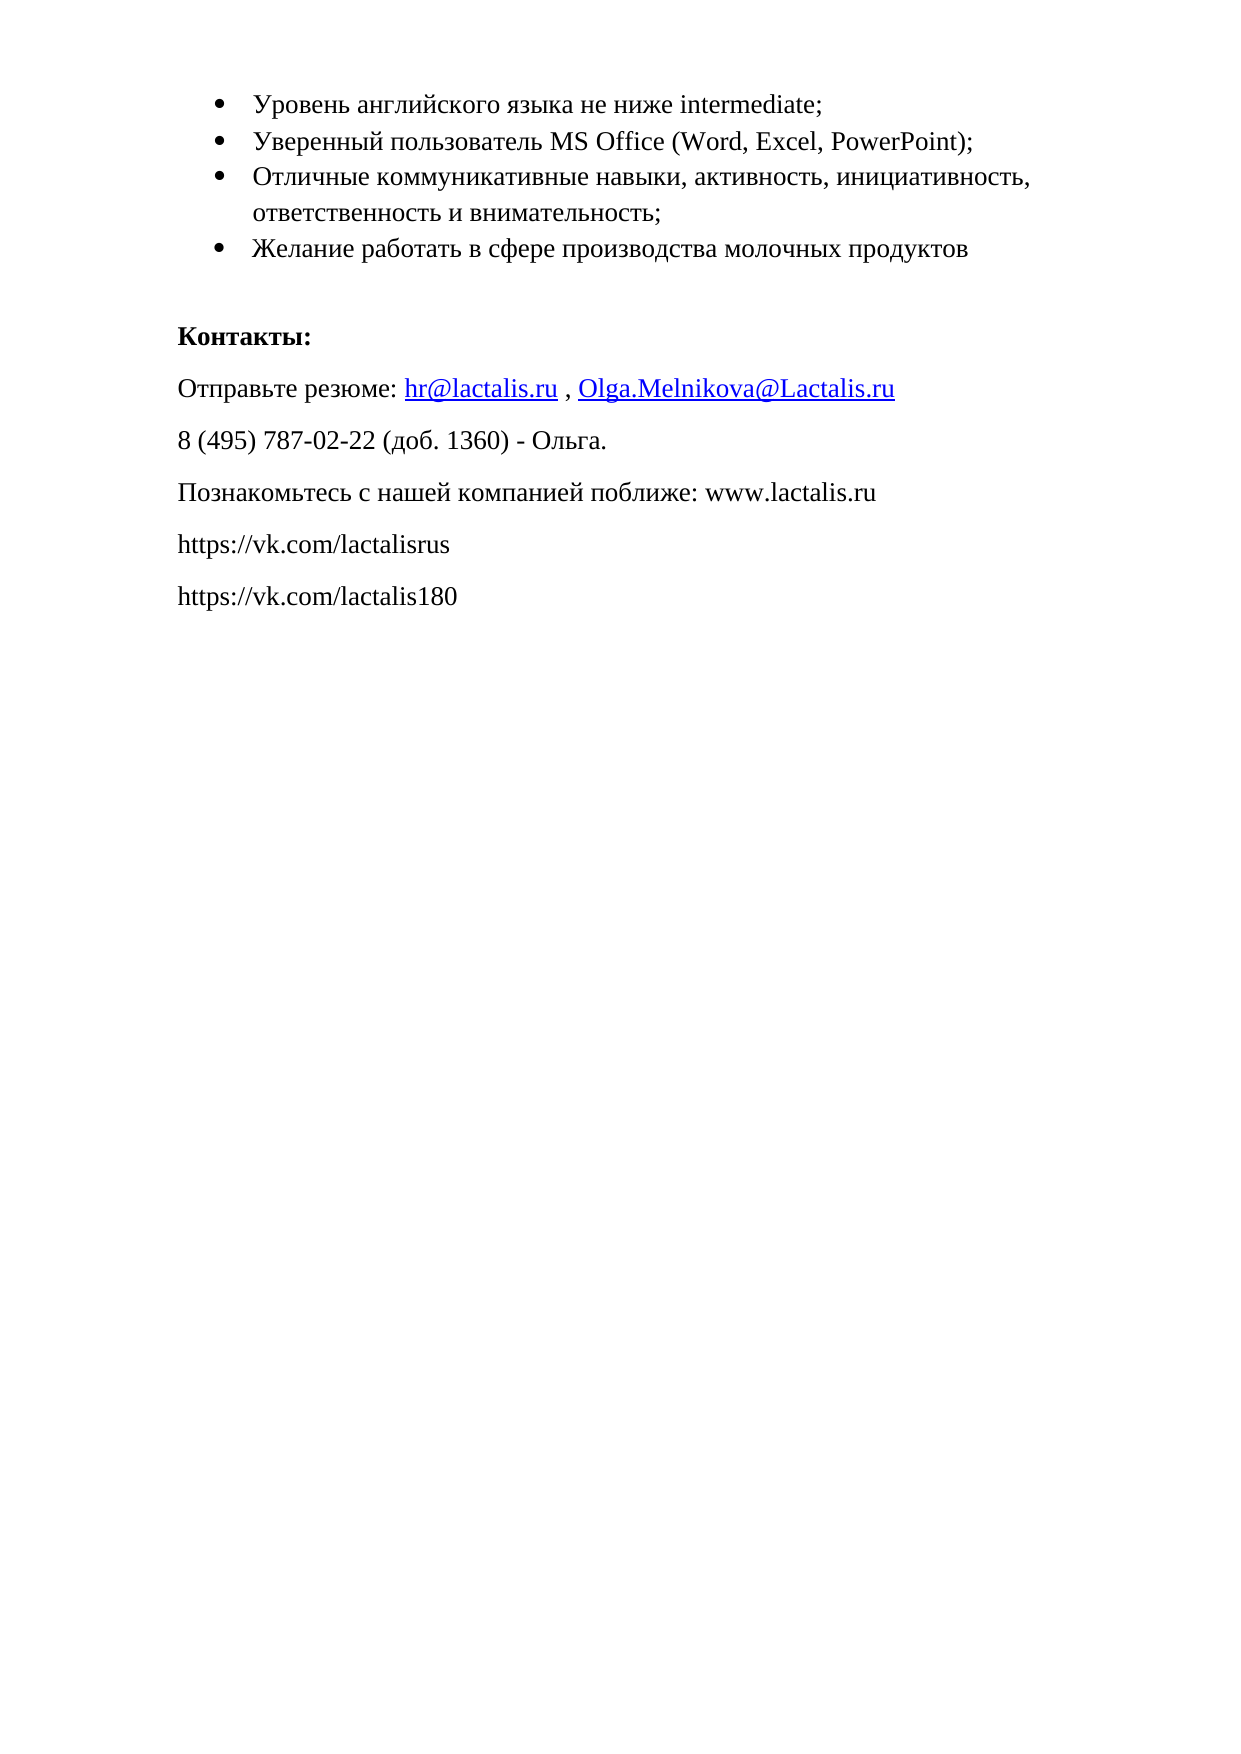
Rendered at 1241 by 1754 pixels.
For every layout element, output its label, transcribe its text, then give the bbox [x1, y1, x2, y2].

text 8 (495) 787-02-22 (доб. 1360) - Ольга. [177, 424, 1152, 455]
text Контакты: [177, 320, 1152, 351]
list Уровень английского языка не ниже intermediate; [215, 89, 1152, 120]
text Познакомьтесь с нашей компанией поближе: www.lactalis.ru [177, 476, 1152, 507]
text Отправьте резюме: hr@lactalis.ru , Olga.Melnikova@Lactalis.ru [177, 372, 1152, 403]
text https://vk.com/lactalisrus [177, 528, 1152, 559]
list Отличные коммуникативные навыки, активность, инициативность, ответственность и внимательность; [215, 161, 1152, 227]
list Желание работать в сфере производства молочных продуктов [214, 232, 1152, 263]
list Уверенный пользователь MS Office (Word, Excel, PowerPoint); [215, 124, 1152, 156]
text https://vk.com/lactalis180 [177, 580, 1152, 611]
